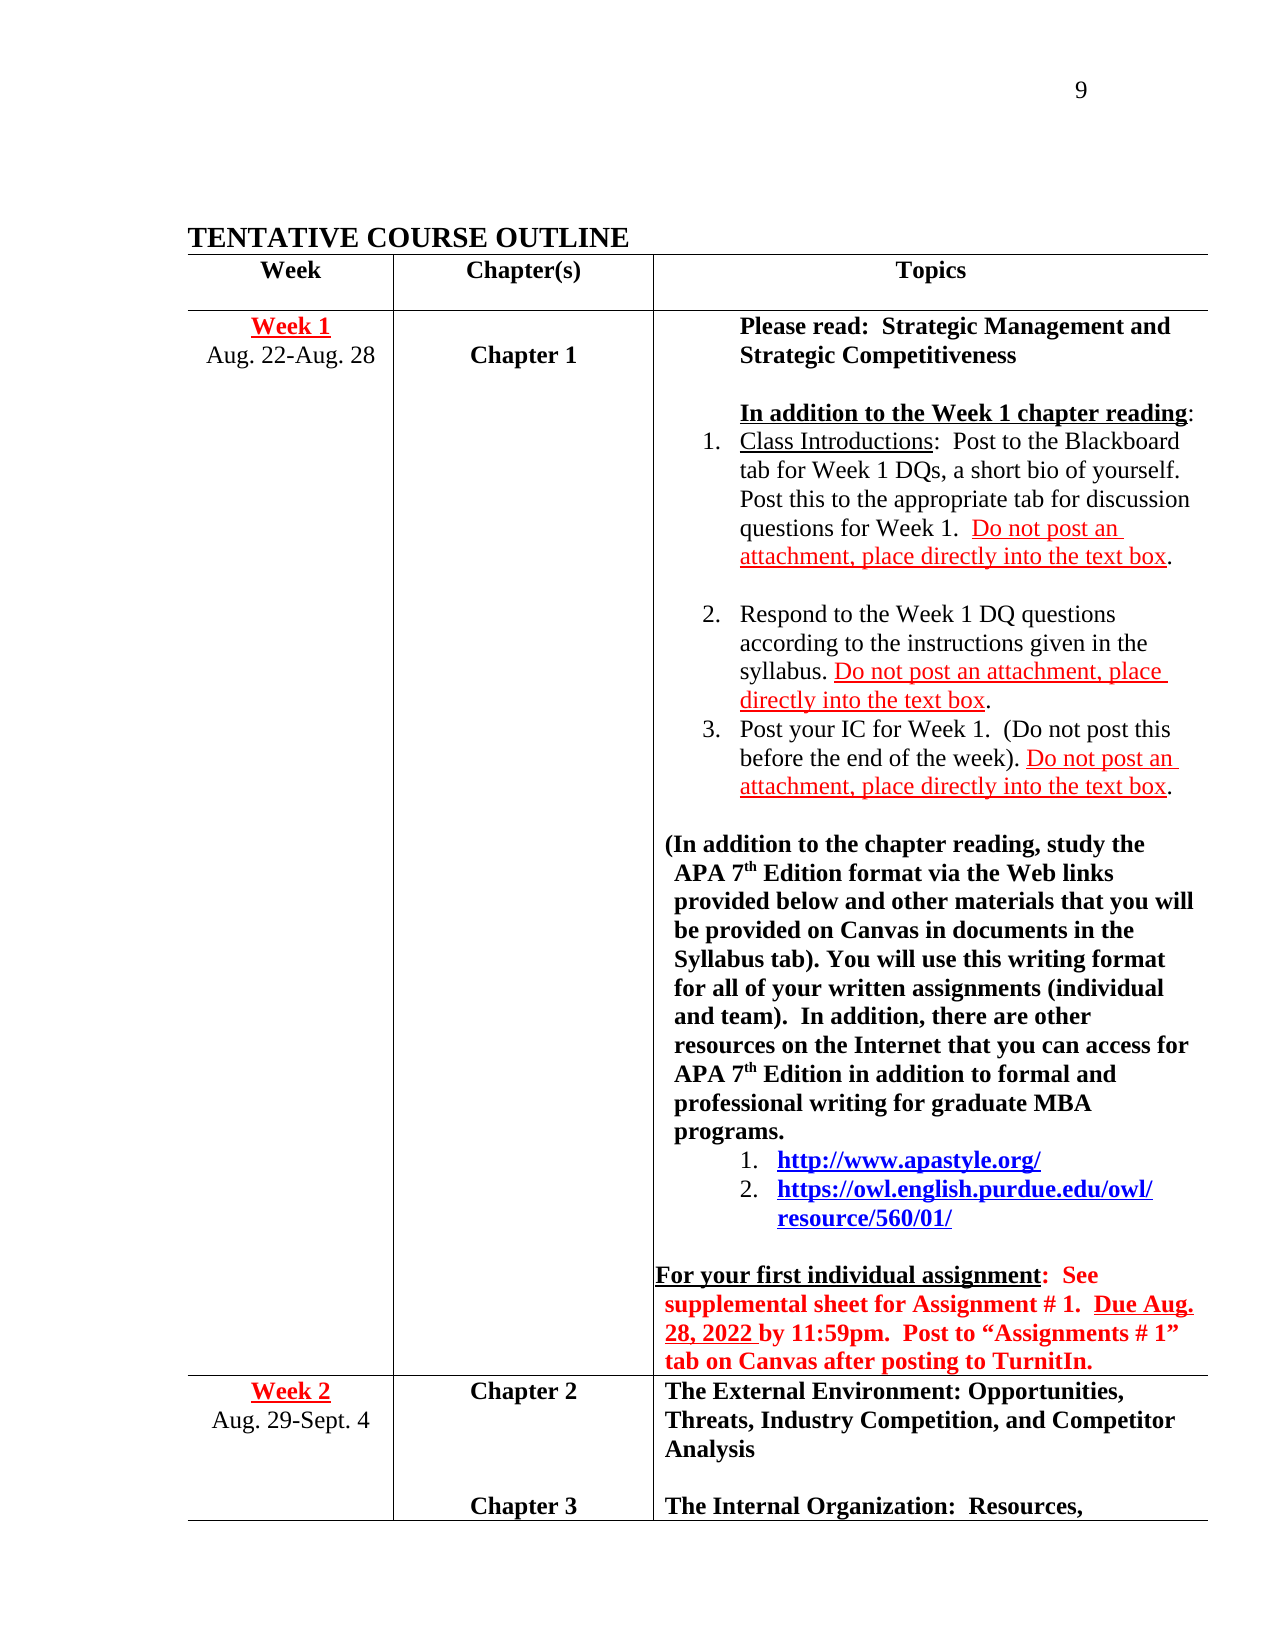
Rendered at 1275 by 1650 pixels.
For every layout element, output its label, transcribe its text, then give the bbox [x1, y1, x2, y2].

table_header Chapter(s) [394, 255, 653, 310]
table_header Topics [654, 255, 1208, 310]
table_cell Please read: Strategic Management and Strategic Competitiveness In addition to the Week 1 chapter reading: Class Introductions: Post to the Blackboard tab for Week 1 DQs, a short bio of yourself. Post this to the appropriate tab for discussion questions for Week 1. Do not post an attachment, place directly into the text box. Respond to the Week 1 DQ questions according to the instructions given in the syllabus. Do not post an attachment, place directly into the text box. Post your IC for Week 1. (Do not post this before the end of the week). Do not post an attachment, place directly into the text box. (In addition to the chapter reading, study the APA 7th Edition format via the Web links provided below and other materials that you will be provided on Canvas in documents in the Syllabus tab). You will use this writing format for all of your written assignments (individual and team). In addition, there are other resources on the Internet that you can access for APA 7th Edition in addition to formal and professional writing for graduate MBA programs. http://www.apastyle.org/ https://owl.english.purdue.edu/owl/resource/560/01/ For your first individual assignment: See supplemental sheet for Assignment # 1. Due Aug. 28, 2022 by 11:59pm. Post to “Assignments # 1” tab on Canvas after posting to TurnitIn. [654, 311, 1208, 1375]
text TENTATIVE COURSE OUTLINE [187, 221, 1087, 254]
table_header Week [188, 255, 393, 310]
table_cell Chapter 2 Chapter 3 [394, 1376, 653, 1520]
table_cell Week 1 Aug. 22-Aug. 28 [188, 311, 393, 1375]
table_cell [188, 1376, 393, 1520]
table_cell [654, 1376, 1208, 1520]
table_cell Chapter 1 [394, 311, 653, 1375]
